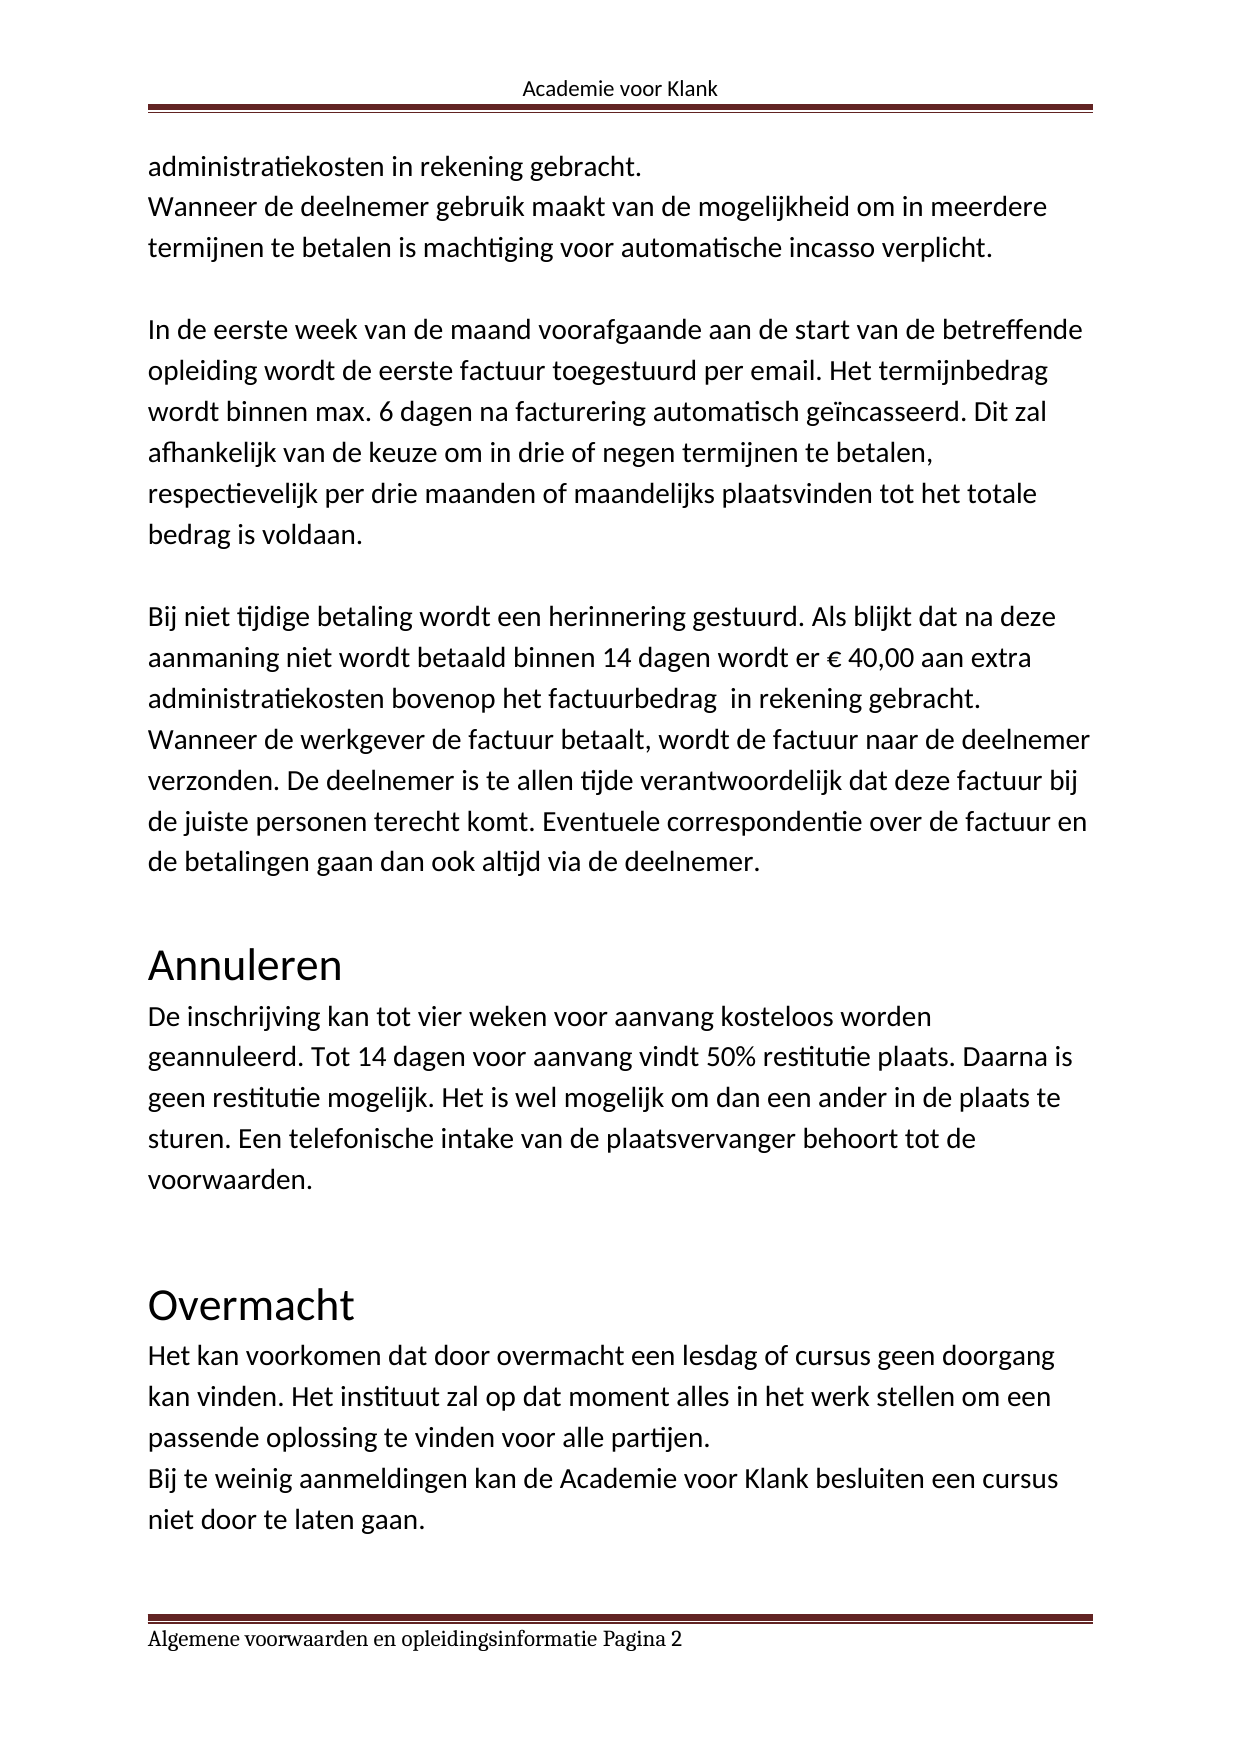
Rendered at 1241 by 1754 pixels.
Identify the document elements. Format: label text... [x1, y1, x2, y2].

text Annuleren De inschrijving kan tot vier weken voor aanvang kosteloos worden geannuleerd. Tot 14 dagen voor aanvang vindt 50% restitutie plaats. Daarna is geen restitutie mogelijk. Het is wel mogelijk om dan een ander in de plaats te sturen. Een telefonische intake van de plaatsvervanger behoort tot de voorwaarden. [148, 936, 1093, 1197]
text Overmacht Het kan voorkomen dat door overmacht een lesdag of cursus geen doorgang kan vinden. Het instituut zal op dat moment alles in het werk stellen om een passende oplossing te vinden voor alle partijen. Bij te weinig aanmeldingen kan de Academie voor Klank besluiten een cursus niet door te laten gaan. [148, 1276, 1093, 1537]
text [148, 148, 1093, 911]
